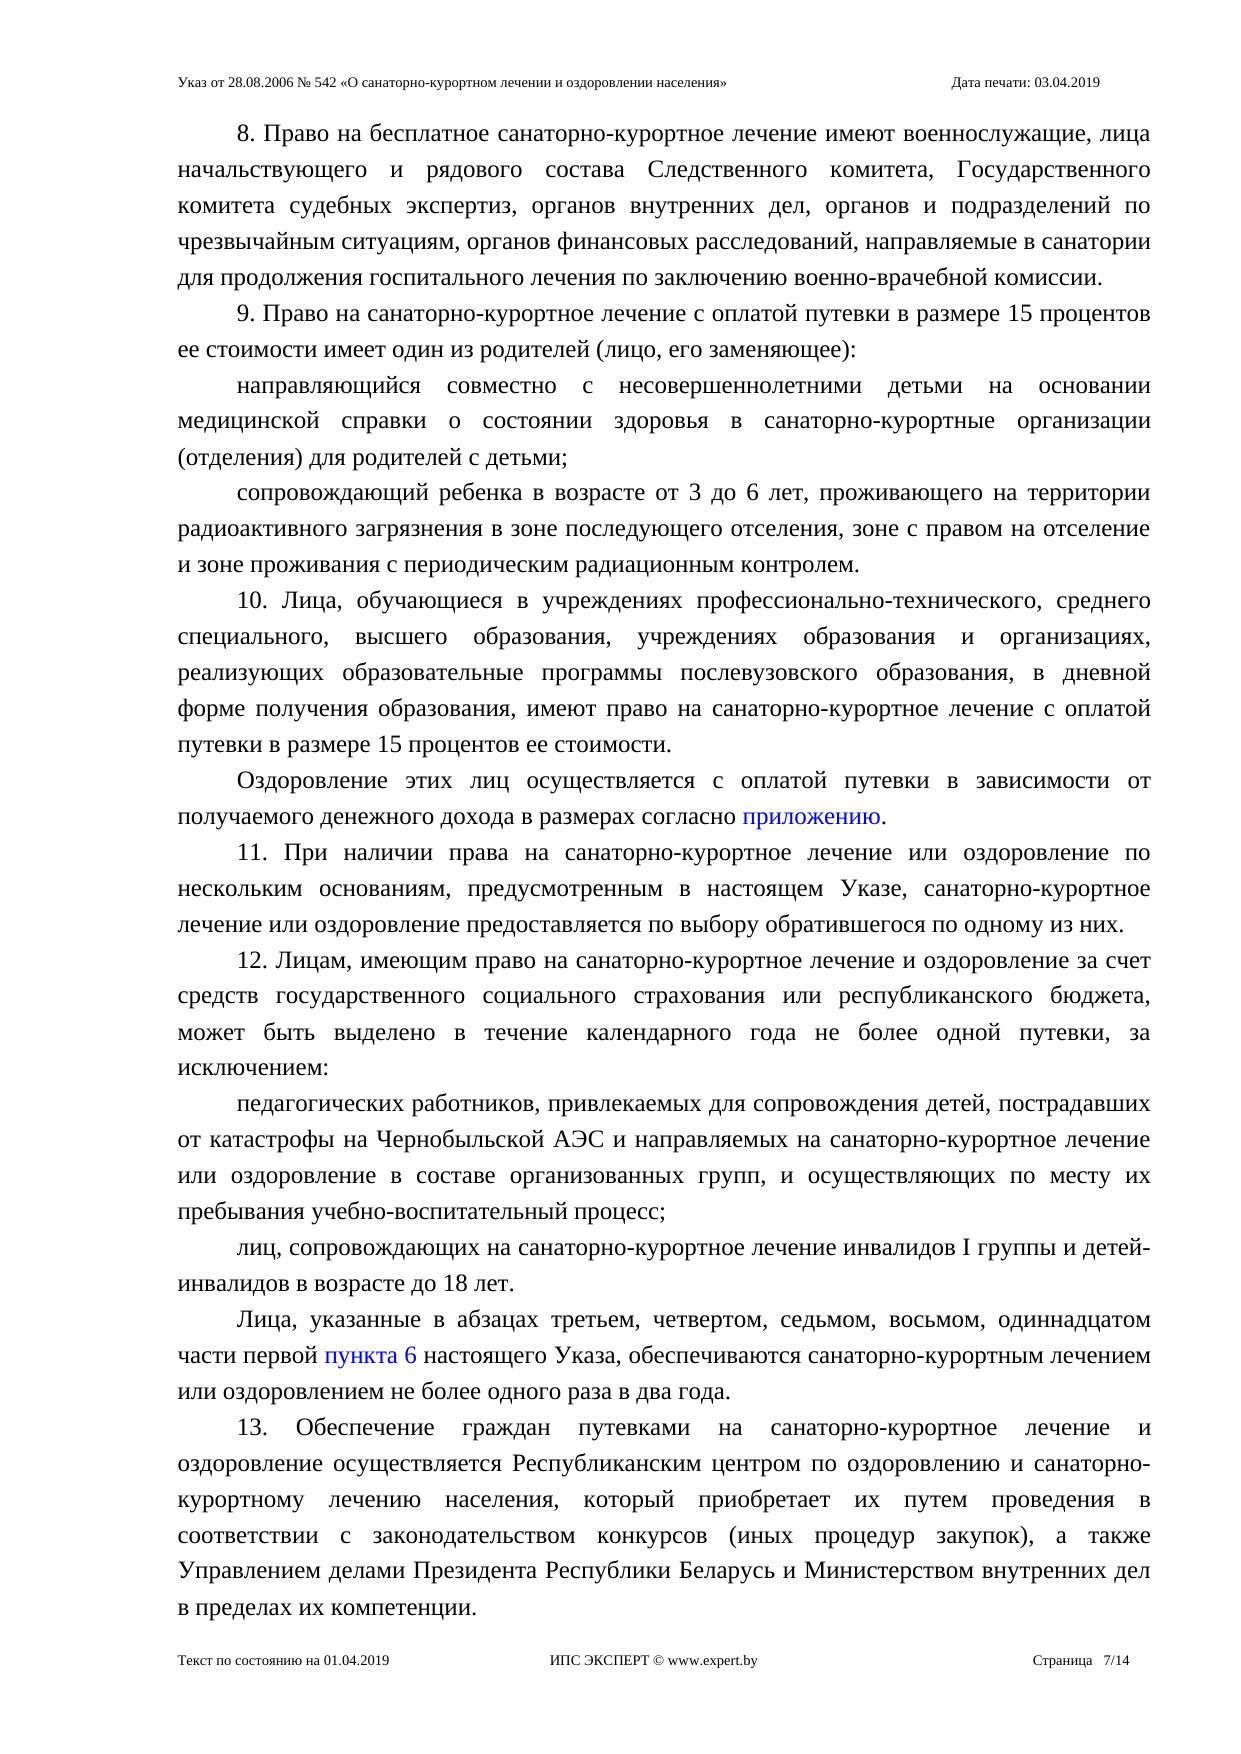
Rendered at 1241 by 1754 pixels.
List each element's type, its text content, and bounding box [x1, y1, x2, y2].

text 10. Лица, обучающиеся в учреждениях профессионально-технического, среднего специального, высшего образования, учреждениях образования и организациях, реализующих образовательные программы послевузовского образования, в дневной форме получения образования, имеют право на санаторно-курортное лечение с оплатой путевки в размере 15 процентов ее стоимости. [177, 585, 1152, 758]
text педагогических работников, привлекаемых для сопровождения детей, пострадавших от катастрофы на Чернобыльской АЭС и направляемых на санаторно-курортное лечение или оздоровление в составе организованных групп, и осуществляющих по месту их пребывания учебно-воспитательный процесс; [177, 1088, 1152, 1225]
text 8. Право на бесплатное санаторно-курортное лечение имеют военнослужащие, лица начальствующего и рядового состава Следственного комитета, Государственного комитета судебных экспертиз, органов внутренних дел, органов и подразделений по чрезвычайным ситуациям, органов финансовых расследований, направляемые в санатории для продолжения госпитального лечения по заключению военно-врачебной комиссии. [177, 118, 1152, 291]
text 13. Обеспечение граждан путевками на санаторно-курортное лечение и оздоровление осуществляется Республиканским центром по оздоровлению и санаторно-курортному лечению населения, который приобретает их путем проведения в соответствии с законодательством конкурсов (иных процедур закупок), а также Управлением делами Президента Республики Беларусь и Министерством внутренних дел в пределах их компетенции. [177, 1412, 1152, 1620]
text лиц, сопровождающих на санаторно-курортное лечение инвалидов I группы и детей-инвалидов в возрасте до 18 лет. [177, 1232, 1152, 1297]
text 9. Право на санаторно-курортное лечение с оплатой путевки в размере 15 процентов ее стоимости имеет один из родителей (лицо, его заменяющее): [177, 298, 1152, 362]
text 12. Лицам, имеющим право на санаторно-курортное лечение и оздоровление за счет средств государственного социального страхования или республиканского бюджета, может быть выделено в течение календарного года не более одной путевки, за исключением: [177, 945, 1152, 1081]
text Лица, указанные в абзацах третьем, четвертом, седьмом, восьмом, одиннадцатом части первой пункта 6 настоящего Указа, обеспечиваются санаторно-курортным лечением или оздоровлением не более одного раза в два года. [177, 1304, 1152, 1405]
text направляющийся совместно с несовершеннолетними детьми на основании медицинской справки о состоянии здоровья в санаторно-курортные организации (отделения) для родителей с детьми; [177, 370, 1152, 470]
text 11. При наличии права на санаторно-курортное лечение или оздоровление по нескольким основаниям, предусмотренным в настоящем Указе, санаторно-курортное лечение или оздоровление предоставляется по выбору обратившегося по одному из них. [177, 837, 1152, 937]
text сопровождающий ребенка в возрасте от 3 до 6 лет, проживающего на территории радиоактивного загрязнения в зоне последующего отселения, зоне с правом на отселение и зоне проживания с периодическим радиационным контролем. [177, 477, 1152, 578]
text Оздоровление этих лиц осуществляется с оплатой путевки в зависимости от получаемого денежного дохода в размерах согласно приложению. [177, 765, 1152, 830]
